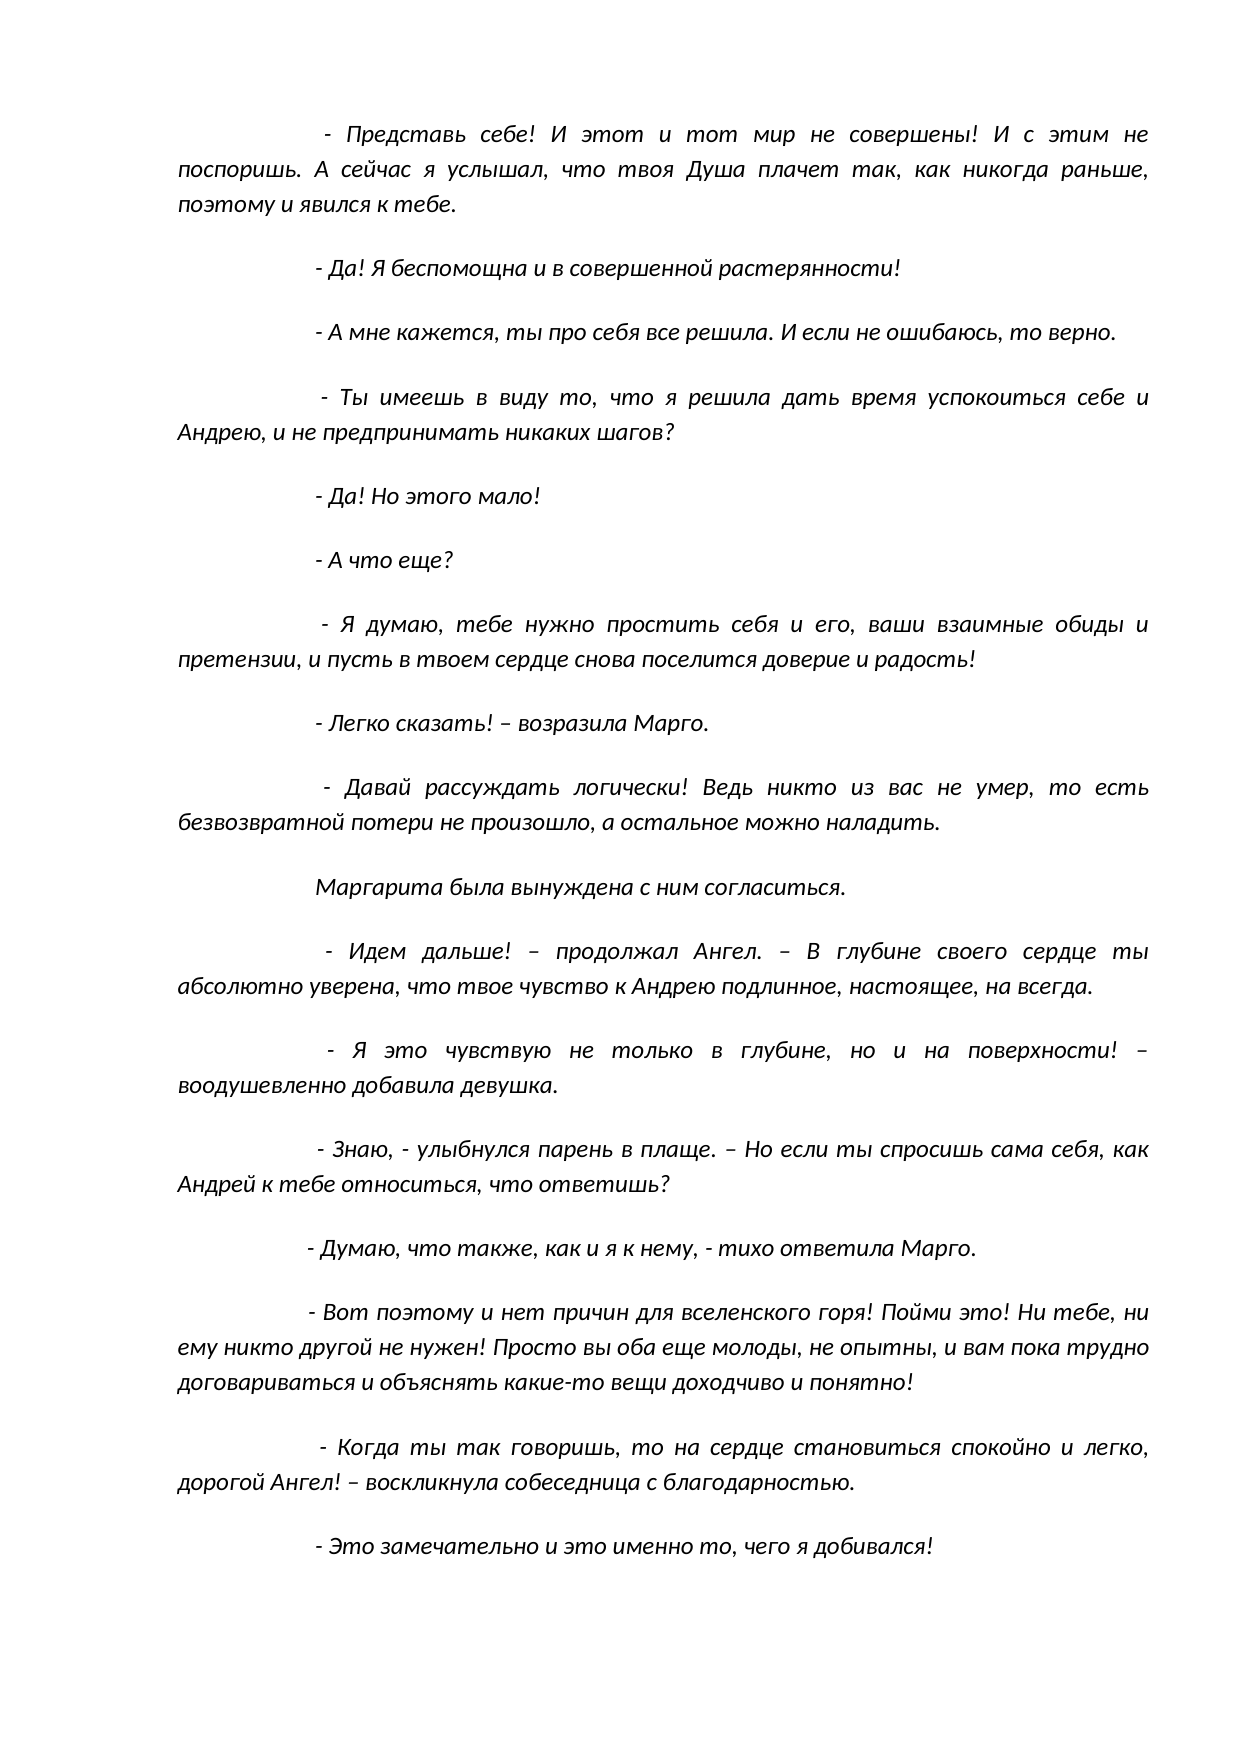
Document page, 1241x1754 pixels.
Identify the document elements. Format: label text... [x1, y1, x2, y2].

text - А мне кажется, ты про себя все решила. И если не ошибаюсь, то верно. [177, 316, 1152, 347]
text - Когда ты так говоришь, то на сердце становиться спокойно и легко, дорогой Ангел! – воскликнула собеседница с благодарностью. [177, 1431, 1152, 1496]
text - Я это чувствую не только в глубине, но и на поверхности! – воодушевленно добавила девушка. [177, 1034, 1152, 1099]
text - Думаю, что также, как и я к нему, - тихо ответила Марго. [177, 1232, 1152, 1263]
text - Знаю, - улыбнулся парень в плаще. – Но если ты спросишь сама себя, как Андрей к тебе относиться, что ответишь? [177, 1133, 1152, 1199]
text - Да! Я беспомощна и в совершенной растерянности! [177, 252, 1152, 283]
text - Вот поэтому и нет причин для вселенского горя! Пойми это! Ни тебе, ни ему никто другой не нужен! Просто вы оба еще молоды, не опытны, и вам пока трудно договариваться и объяснять какие-то вещи доходчиво и понятно! [177, 1296, 1152, 1397]
text Маргарита была вынуждена с ним согласиться. [177, 871, 1152, 901]
text - Ты имеешь в виду то, что я решила дать время успокоиться себе и Андрею, и не предпринимать никаких шагов? [177, 381, 1152, 446]
text - Да! Но этого мало! [177, 480, 1152, 510]
text - Представь себе! И этот и тот мир не совершены! И с этим не поспоришь. А сейчас я услышал, что твоя Душа плачет так, как никогда раньше, поэтому и явился к тебе. [177, 118, 1152, 219]
text - А что еще? [177, 544, 1152, 574]
text - Давай рассуждать логически! Ведь никто из вас не умер, то есть безвозвратной потери не произошло, а остальное можно наладить. [177, 771, 1152, 837]
text - Это замечательно и это именно то, чего я добивался! [177, 1530, 1152, 1560]
text - Легко сказать! – возразила Марго. [177, 707, 1152, 738]
text - Идем дальше! – продолжал Ангел. – В глубине своего сердце ты абсолютно уверена, что твое чувство к Андрею подлинное, настоящее, на всегда. [177, 935, 1152, 1000]
text - Я думаю, тебе нужно простить себя и его, ваши взаимные обиды и претензии, и пусть в твоем сердце снова поселится доверие и радость! [177, 608, 1152, 674]
